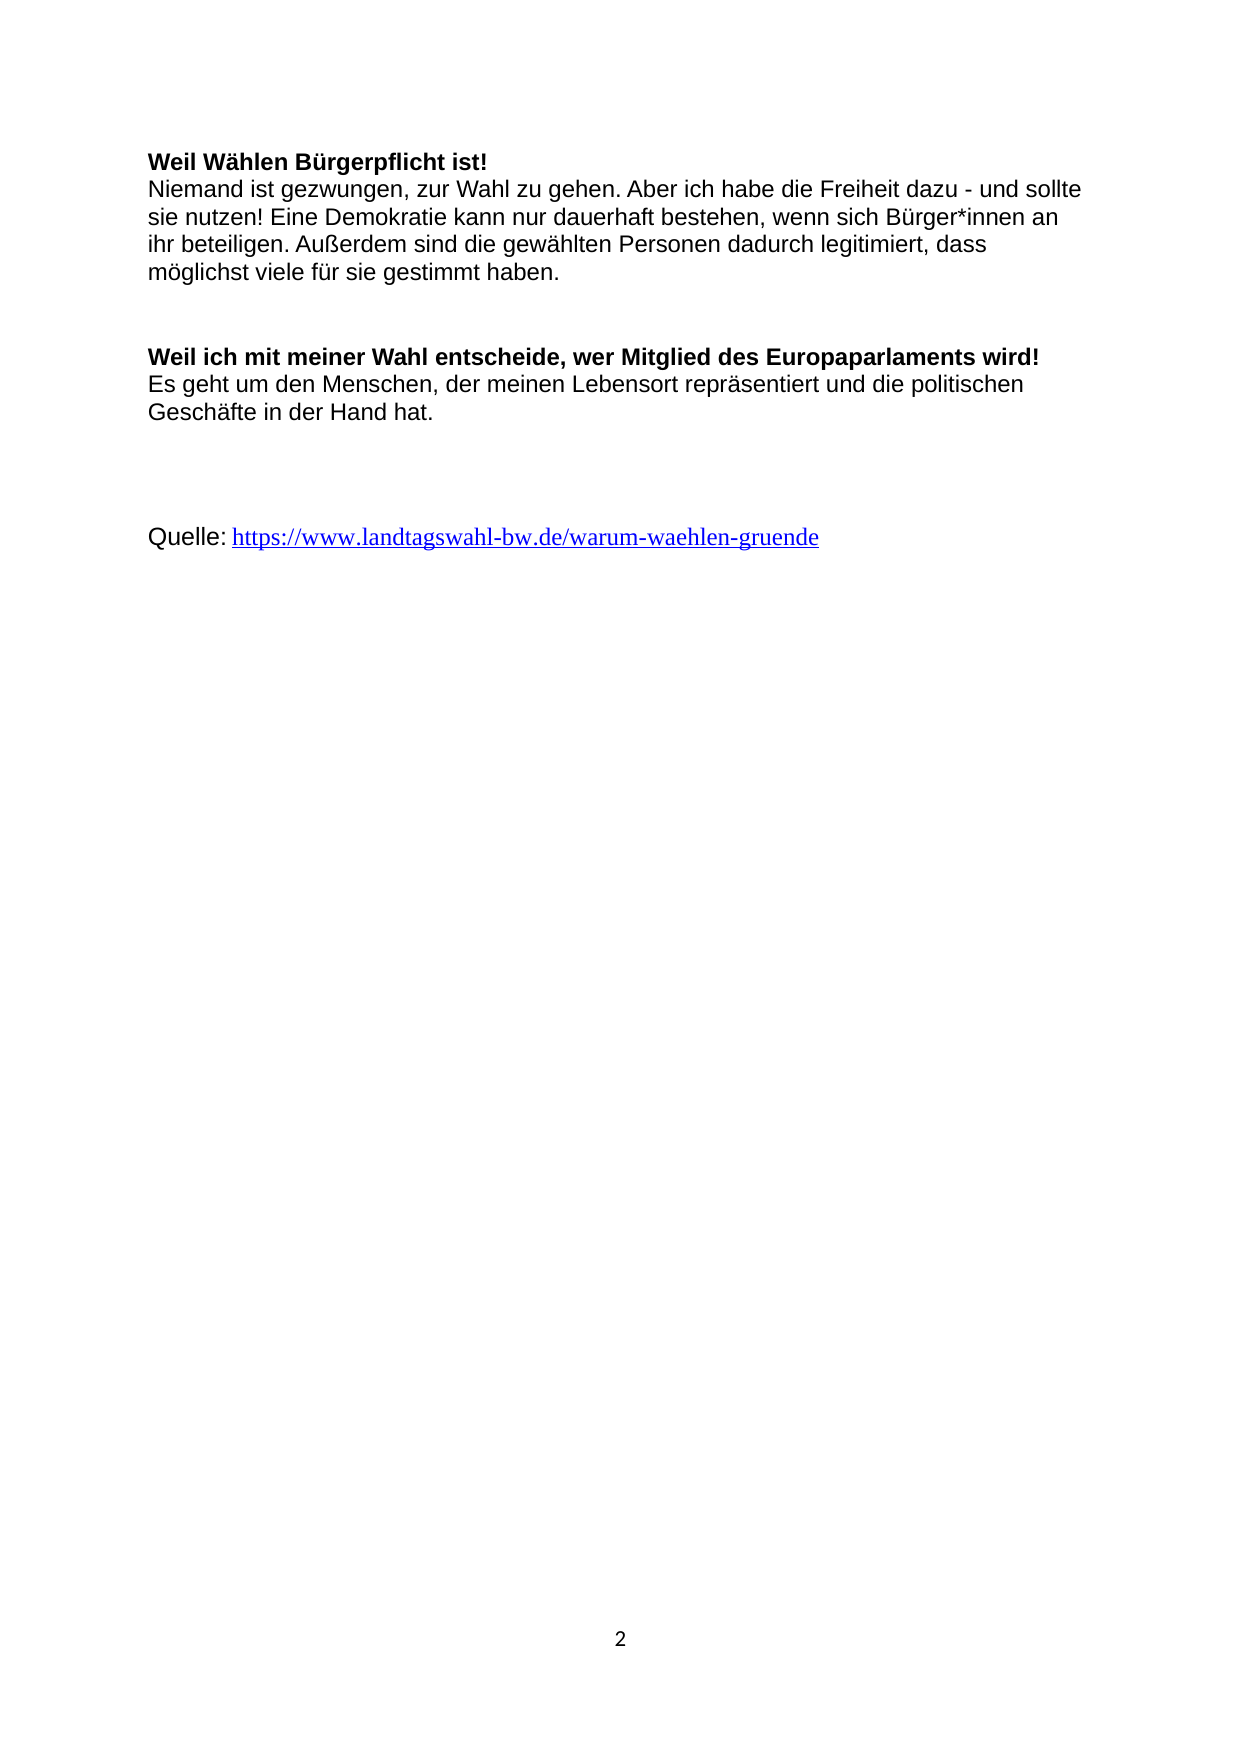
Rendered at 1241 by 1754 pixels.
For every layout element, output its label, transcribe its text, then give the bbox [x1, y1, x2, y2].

text Weil Wählen Bürgerpflicht ist! Niemand ist gezwungen, zur Wahl zu gehen. Aber ich habe die Freiheit dazu - und sollte sie nutzen! Eine Demokratie kann nur dauerhaft bestehen, wenn sich Bürger*innen an ihr beteiligen. Außerdem sind die gewählten Personen dadurch legitimiert, dass möglichst viele für sie gestimmt haben. [148, 148, 1093, 313]
text Quelle: https://www.landtagswahl-bw.de/warum-waehlen-gruende [148, 522, 1093, 551]
text Weil ich mit meiner Wahl entscheide, wer Mitglied des Europaparlaments wird! Es geht um den Menschen, der meinen Lebensort repräsentiert und die politischen Geschäfte in der Hand hat. [148, 342, 1093, 425]
